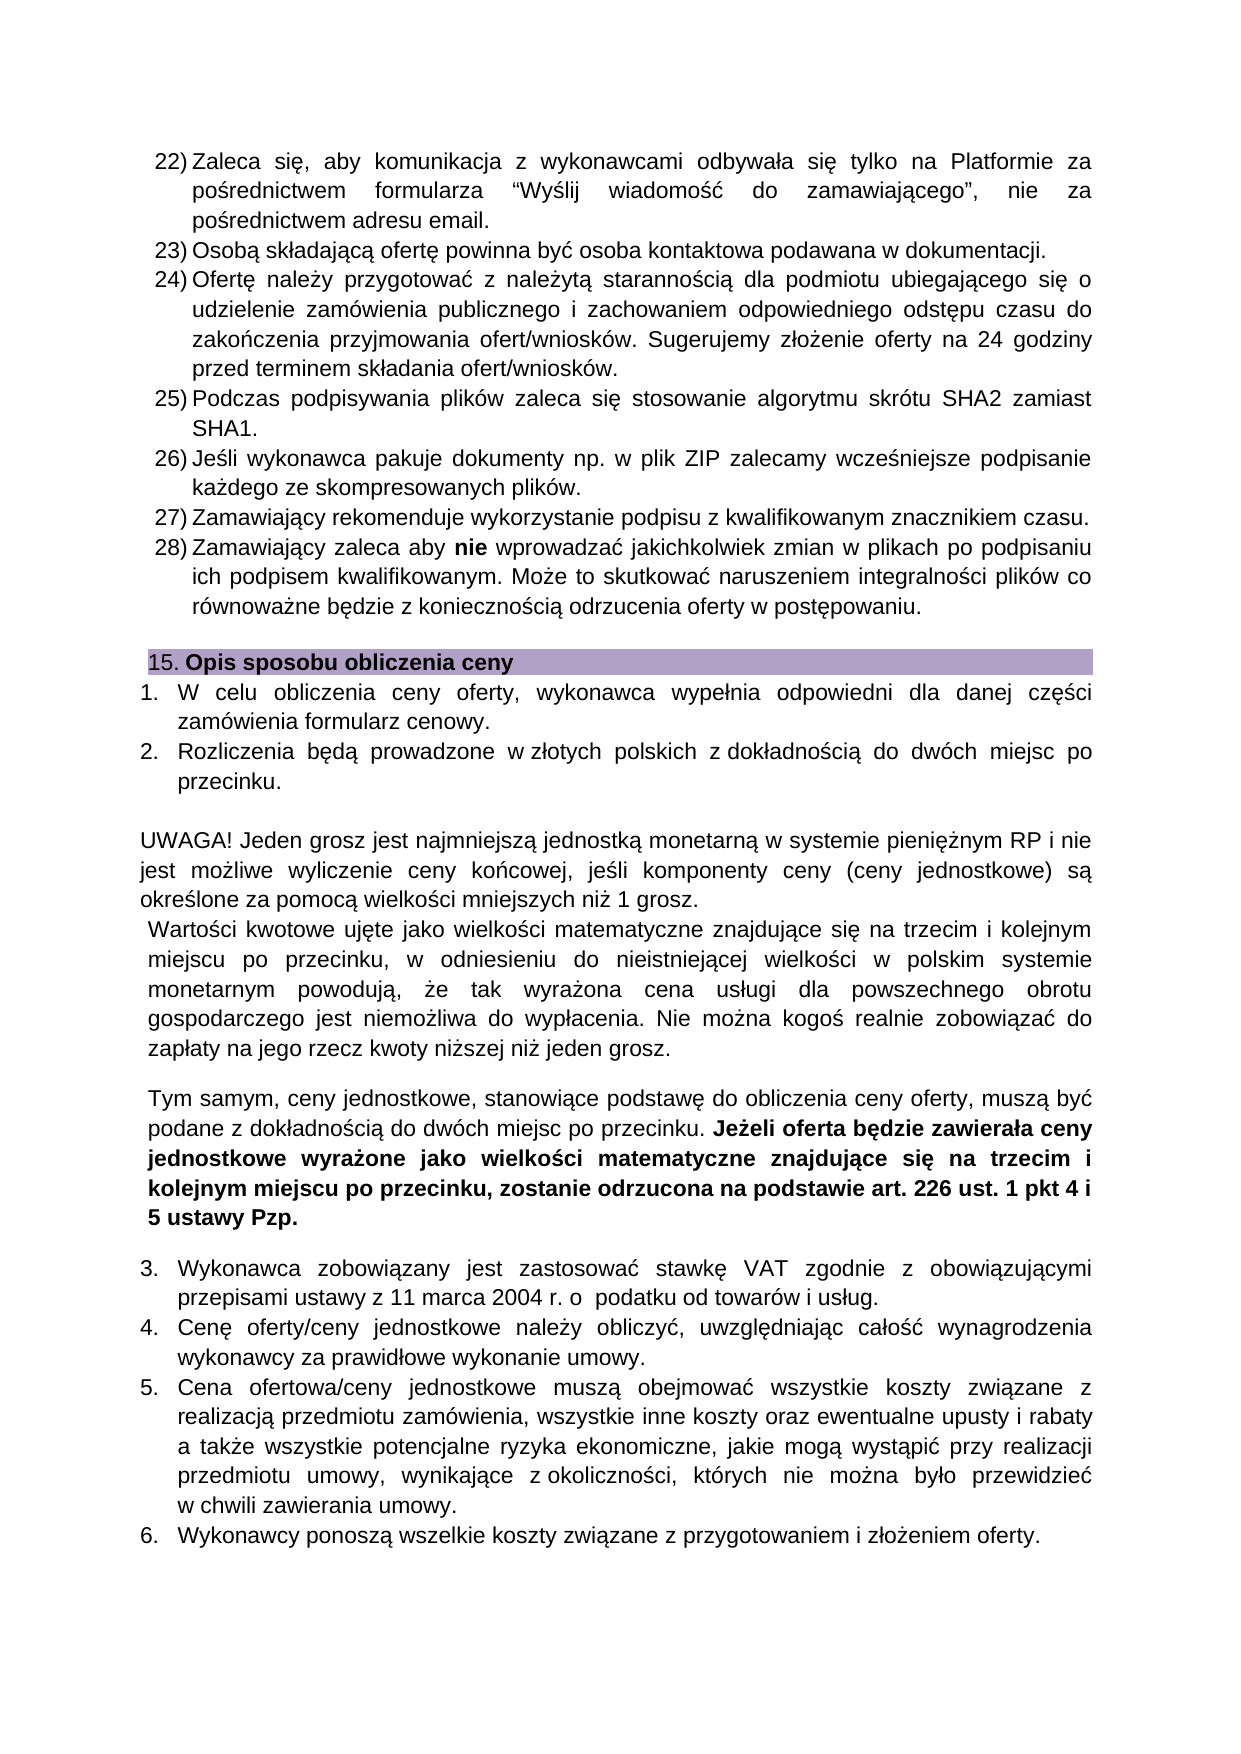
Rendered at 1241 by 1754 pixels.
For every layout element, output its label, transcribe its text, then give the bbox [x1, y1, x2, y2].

list W celu obliczenia ceny oferty, wykonawca wypełnia odpowiedni dla danej części zamówienia formularz cenowy. [140, 679, 1093, 735]
list Jeśli wykonawca pakuje dokumenty np. w plik ZIP zalecamy wcześniejsze podpisanie każdego ze skompresowanych plików. [154, 444, 1093, 501]
list Zamawiający zaleca aby nie wprowadzać jakichkolwiek zmian w plikach po podpisaniu ich podpisem kwalifikowanym. Może to skutkować naruszeniem integralności plików co równoważne będzie z koniecznością odrzucenia oferty w postępowaniu. [154, 533, 1093, 619]
list Osobą składającą ofertę powinna być osoba kontaktowa podawana w dokumentacji. [154, 237, 1093, 263]
list Zamawiający rekomenduje wykorzystanie podpisu z kwalifikowanym znacznikiem czasu. [154, 504, 1093, 530]
list Wykonawca zobowiązany jest zastosować stawkę VAT zgodnie z obowiązującymi przepisami ustawy z 11 marca 2004 r. o podatku od towarów i usług. [140, 1255, 1093, 1311]
list Zaleca się, aby komunikacja z wykonawcami odbywała się tylko na Platformie za pośrednictwem formularza “Wyślij wiadomość do zamawiającego”, nie za pośrednictwem adresu email. [154, 148, 1093, 233]
list Cenę oferty/ceny jednostkowe należy obliczyć, uwzględniając całość wynagrodzenia wykonawcy za prawidłowe wykonanie umowy. [140, 1314, 1093, 1370]
list Cena ofertowa/ceny jednostkowe muszą obejmować wszystkie koszty związane z realizacją przedmiotu zamówienia, wszystkie inne koszty oraz ewentualne upusty i rabaty a także wszystkie potencjalne ryzyka ekonomiczne, jakie mogą wystąpić przy realizacji przedmiotu umowy, wynikające z okoliczności, których nie można było przewidzieć w chwili zawierania umowy. [140, 1373, 1093, 1518]
text Wartości kwotowe ujęte jako wielkości matematyczne znajdujące się na trzecim i kolejnym miejscu po przecinku, w odniesieniu do nieistniejącej wielkości w polskim systemie monetarnym powodują, że tak wyrażona cena usługi dla powszechnego obrotu gospodarczego jest niemożliwa do wypłacenia. Nie można kogoś realnie zobowiązać do zapłaty na jego rzecz kwoty niższej niż jeden grosz. [148, 916, 1093, 1061]
list Wykonawcy ponoszą wszelkie koszty związane z przygotowaniem i złożeniem oferty. [140, 1522, 1093, 1548]
list Ofertę należy przygotować z należytą starannością dla podmiotu ubiegającego się o udzielenie zamówienia publicznego i zachowaniem odpowiedniego odstępu czasu do zakończenia przyjmowania ofert/wniosków. Sugerujemy złożenie oferty na 24 godziny przed terminem składania ofert/wniosków. [154, 266, 1093, 382]
text UWAGA! Jeden grosz jest najmniejszą jednostką monetarną w systemie pieniężnym RP i nie jest możliwe wyliczenie ceny końcowej, jeśli komponenty ceny (ceny jednostkowe) są określone za pomocą wielkości mniejszych niż 1 grosz. [140, 827, 1093, 913]
list Opis sposobu obliczenia ceny [148, 649, 1093, 675]
text Tym samym, ceny jednostkowe, stanowiące podstawę do obliczenia ceny oferty, muszą być podane z dokładnością do dwóch miejsc po przecinku. Jeżeli oferta będzie zawierała ceny jednostkowe wyrażone jako wielkości matematyczne znajdujące się na trzecim i kolejnym miejscu po przecinku, zostanie odrzucona na podstawie art. 226 ust. 1 pkt 4 i 5 ustawy Pzp. [148, 1085, 1093, 1231]
list Podczas podpisywania plików zaleca się stosowanie algorytmu skrótu SHA2 zamiast SHA1. [154, 385, 1093, 441]
list Rozliczenia będą prowadzone w złotych polskich z dokładnością do dwóch miejsc po przecinku. [140, 738, 1093, 794]
